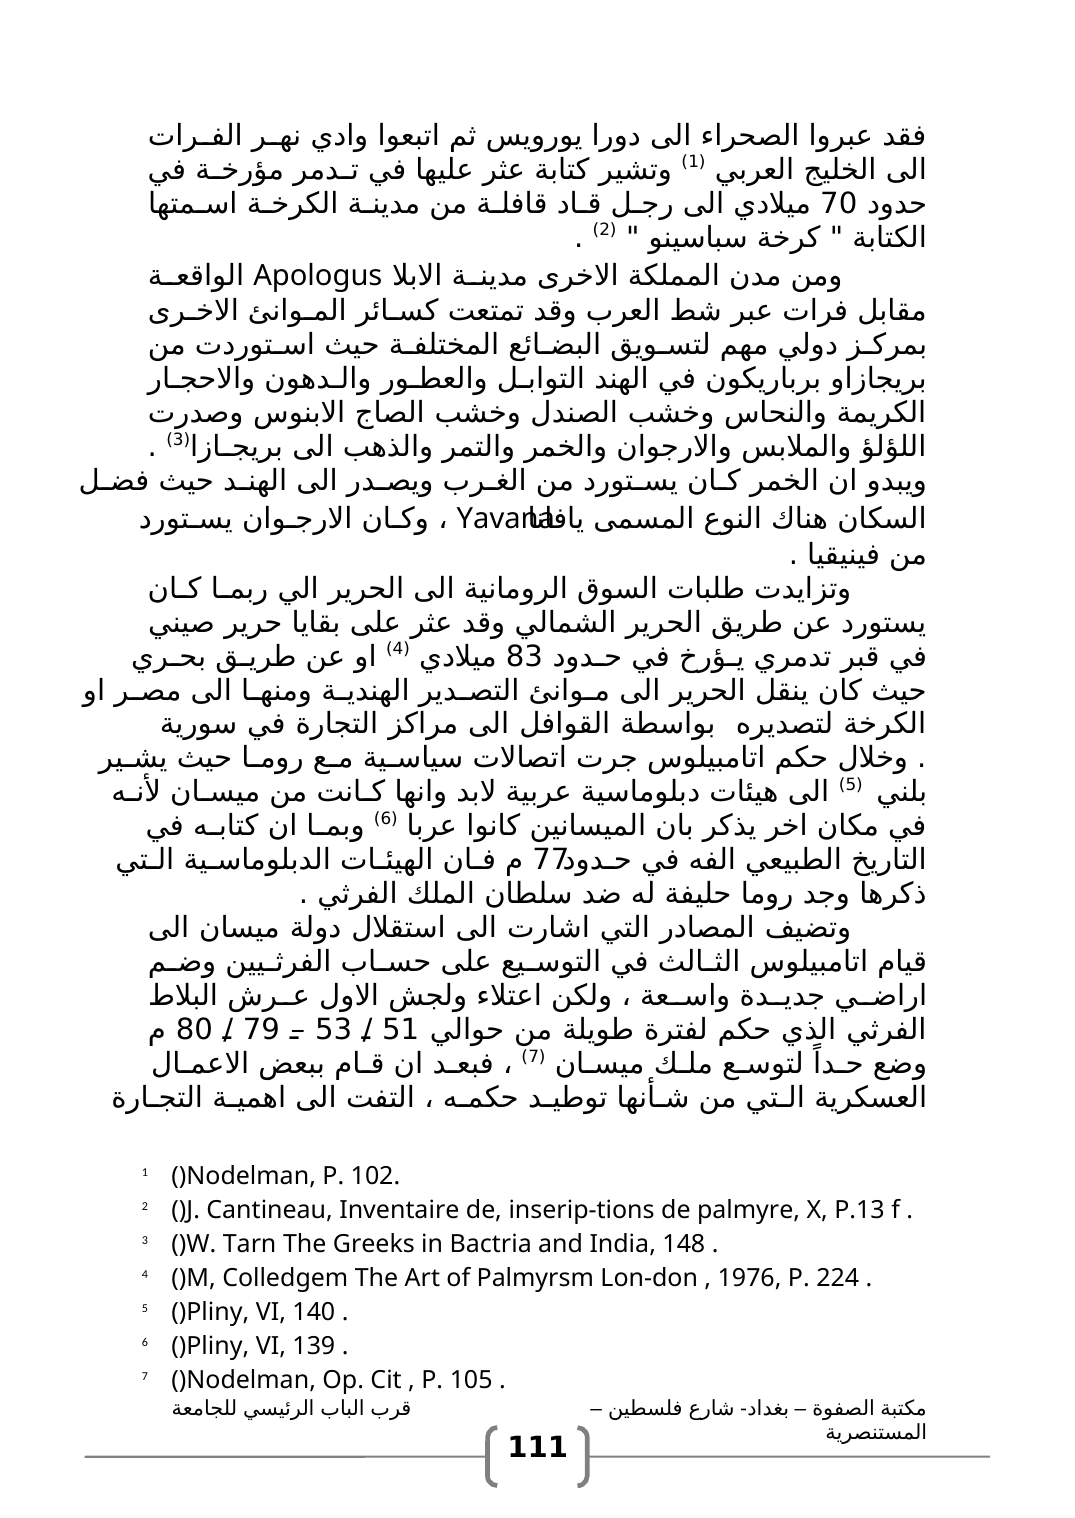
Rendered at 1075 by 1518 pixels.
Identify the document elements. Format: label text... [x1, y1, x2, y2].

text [148, 118, 927, 254]
text ومن مدن المملكة الاخرى مدينة الابلا Apologus الواقعة مقابل فرات عبر شط العرب وقد تمتعت كسائر الموانئ الاخرى بمركز دولي مهم لتسويق البضائع المختلفة حيث استوردت من بريجازاو برباريكون في الهند التوابل والعطور والدهون والاحجار الكريمة والنحاس وخشب الصندل وخشب الصاج الابنوس وصدرت اللؤلؤ والملابس والارجوان والخمر والتمر والذهب الى بريجازا() . ويبدو ان الخمر كان يستورد من الغرب ويصدر الى الهند حيث فضل السكان هناك النوع المسمى يافاناYavana ، وكان الارجوان يستورد من فينيقيا . [148, 254, 927, 571]
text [148, 911, 927, 1114]
text وتزايدت طلبات السوق الرومانية الى الحرير الي ربما كان يستورد عن طريق الحرير الشمالي وقد عثر على بقايا حرير صيني في قبر تدمري يؤرخ في حدود 83 ميلادي () او عن طريق بحري حيث كان ينقل الحرير الى موانئ التصدير الهندية ومنها الى مصر او الكرخة لتصديره بواسطة القوافل الى مراكز التجارة في سورية . وخلال حكم اتامبيلوس جرت اتصالات سياسية مع روما حيث يشير بلني () الى هيئات دبلوماسية عربية لابد وانها كانت من ميسان لأنه في مكان اخر يذكر بان الميسانين كانوا عربا () وبما ان كتابه في التاريخ الطبيعي الفه في حدود 77 م فان الهيئات الدبلوماسية التي ذكرها وجد روما حليفة له ضد سلطان الملك الفرثي . [148, 571, 927, 911]
